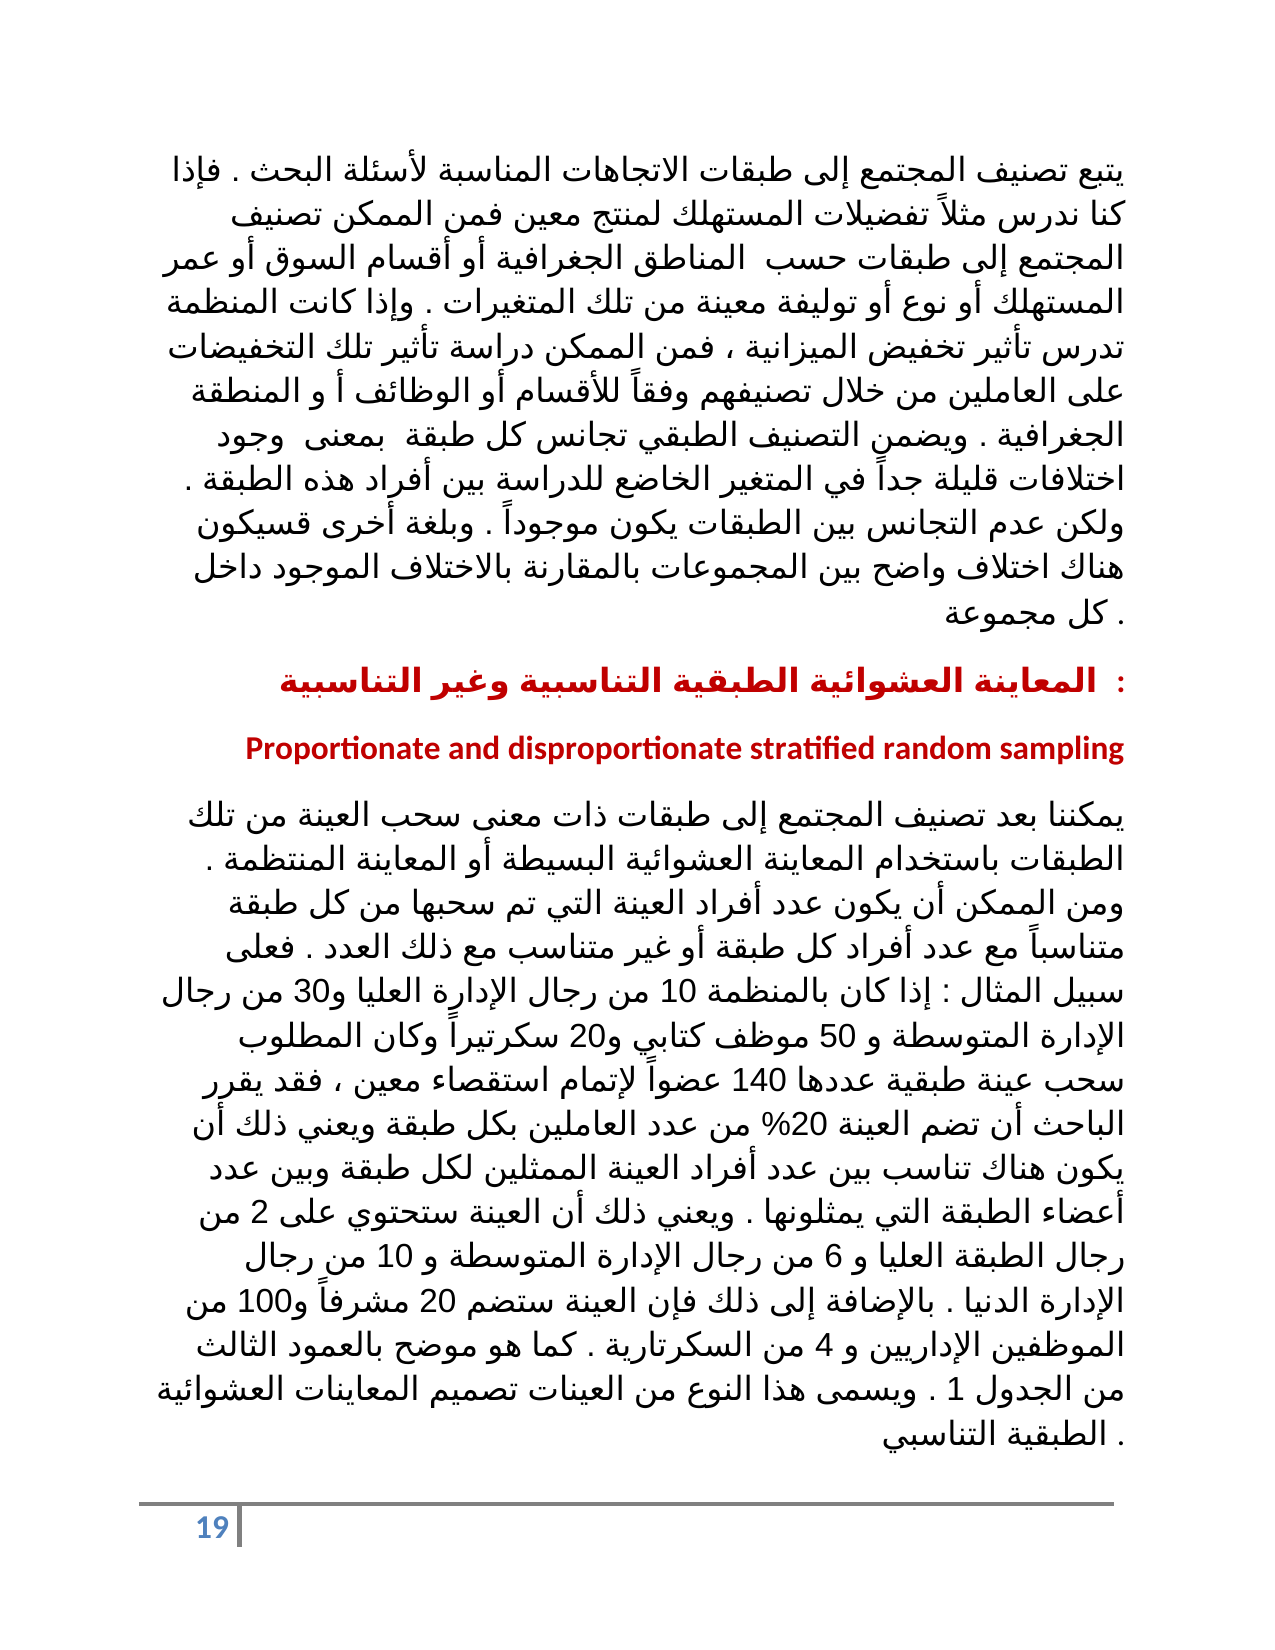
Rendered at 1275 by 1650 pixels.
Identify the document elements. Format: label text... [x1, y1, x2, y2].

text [150, 150, 1125, 633]
text يمكننا بعد تصنيف المجتمع إلى طبقات ذات معنى سحب العينة من تلك الطبقات باستخدام المعاينة العشوائية البسيطة أو المعاينة المنتظمة . ومن الممكن أن يكون عدد أفراد العينة التي تم سحبها من كل طبقة متناسباً مع عدد أفراد كل طبقة أو غير متناسب مع ذلك العدد . فعلى سبيل المثال : إذا كان بالمنظمة 10 من رجال الإدارة العليا و30 من رجال الإدارة المتوسطة و 50 موظف كتابي و20 سكرتيراً وكان المطلوب سحب عينة طبقية عددها 140 عضواً لإتمام استقصاء معين ، فقد يقرر الباحث أن تضم العينة 20% من عدد العاملين بكل طبقة ويعني ذلك أن يكون هناك تناسب بين عدد أفراد العينة الممثلين لكل طبقة وبين عدد أعضاء الطبقة التي يمثلونها . ويعني ذلك أن العينة ستحتوي على 2 من رجال الطبقة العليا و 6 من رجال الإدارة المتوسطة و 10 من رجال الإدارة الدنيا . بالإضافة إلى ذلك فإن العينة ستضم 20 مشرفاً و100 من الموظفين الإداريين و 4 من السكرتارية . كما هو موضح بالعمود الثالث من الجدول 1 . ويسمى هذا النوع من العينات تصميم المعاينات العشوائية الطبقية التناسبي . [150, 795, 1125, 1454]
text Proportionate and disproportionate stratified random sampling [150, 727, 1125, 768]
text المعاينة العشوائية الطبقية التناسبية وغير التناسبية : [150, 659, 1125, 700]
